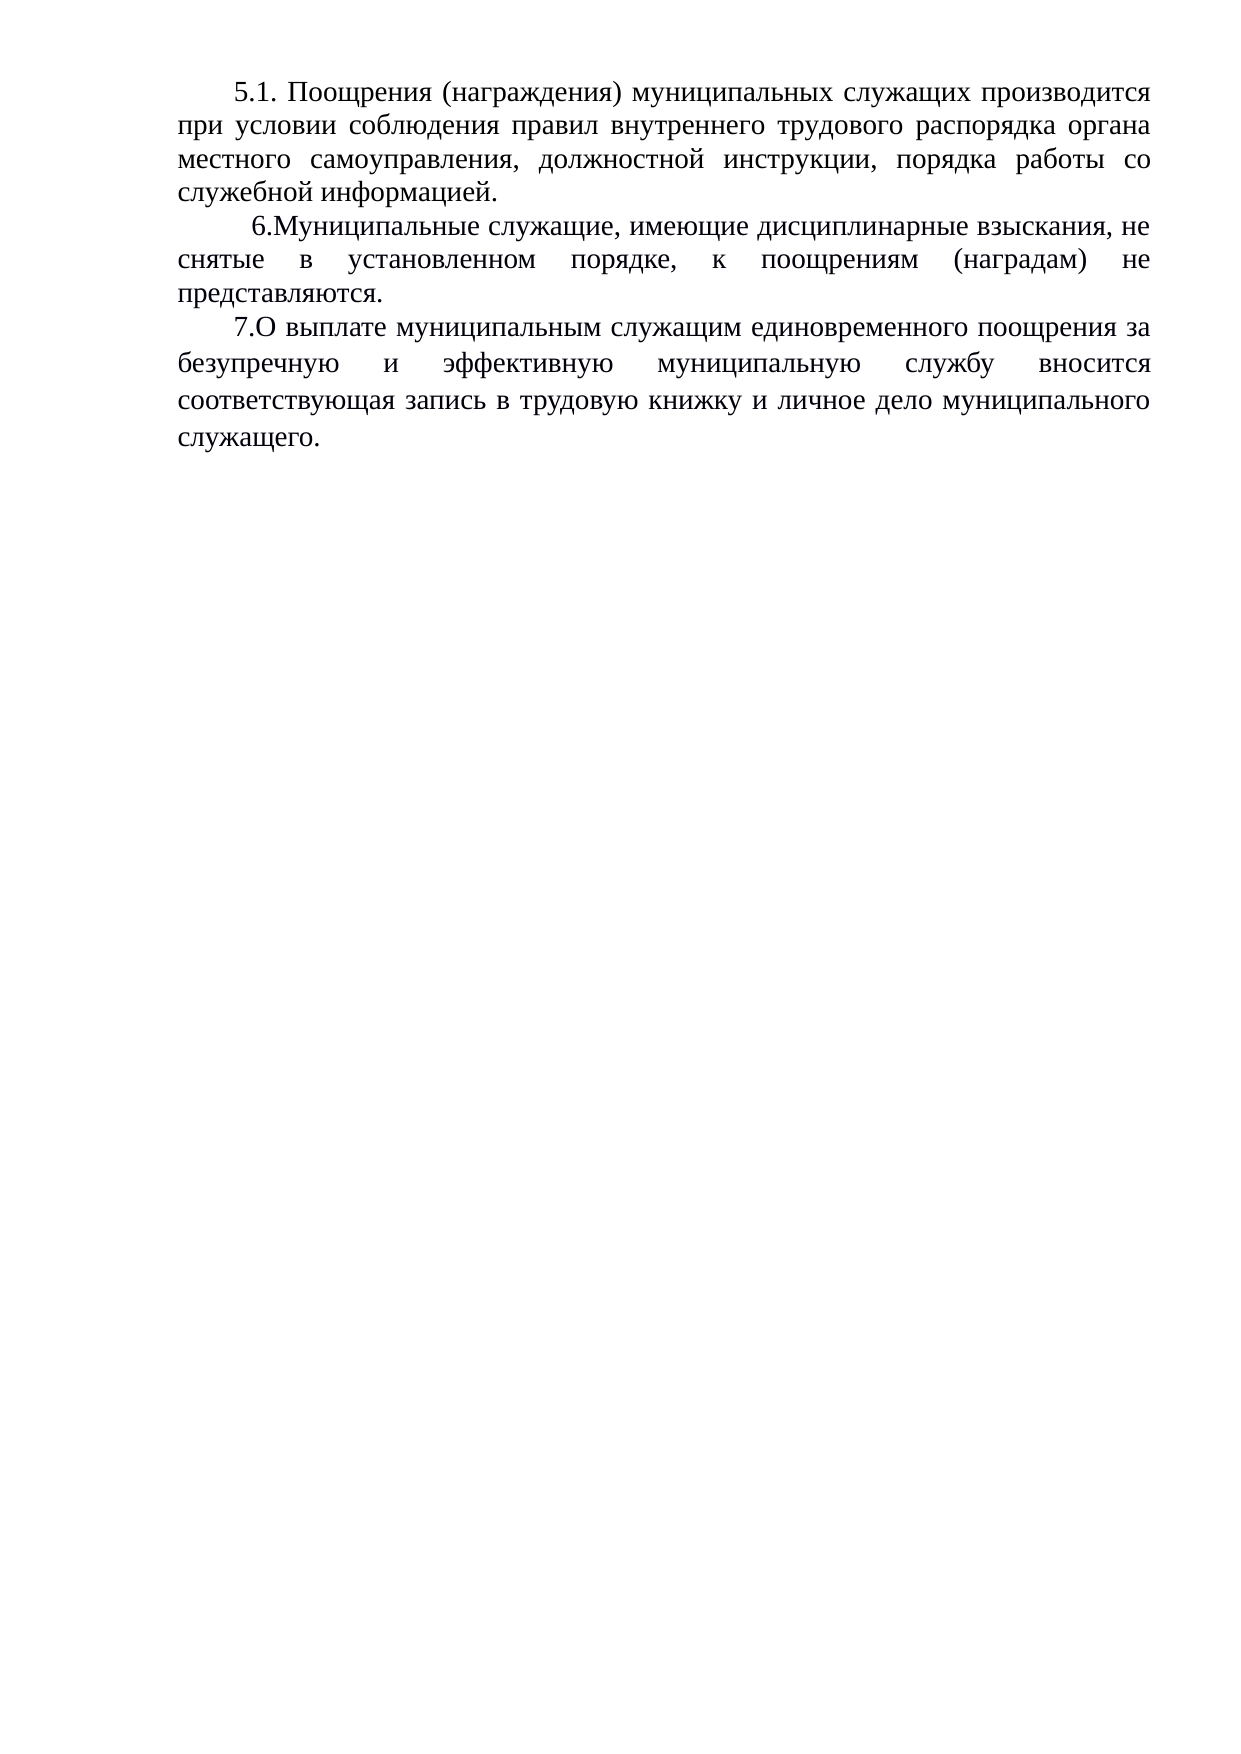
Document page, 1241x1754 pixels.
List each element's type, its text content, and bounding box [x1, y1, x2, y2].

text 6.Муниципальные служащие, имеющие дисциплинарные взыскания, не снятые в установленном порядке, к поощрениям (наградам) не представляются. [177, 208, 1152, 309]
text 5.1. Поощрения (награждения) муниципальных служащих производится при условии соблюдения правил внутреннего трудового распорядка органа местного самоуправления, должностной инструкции, порядка работы со служебной информацией. [177, 74, 1152, 208]
text 7.О выплате муниципальным служащим единовременного поощрения за безупречную и эффективную муниципальную службу вносится соответствующая запись в трудовую книжку и личное дело муниципального служащего. [177, 309, 1152, 453]
